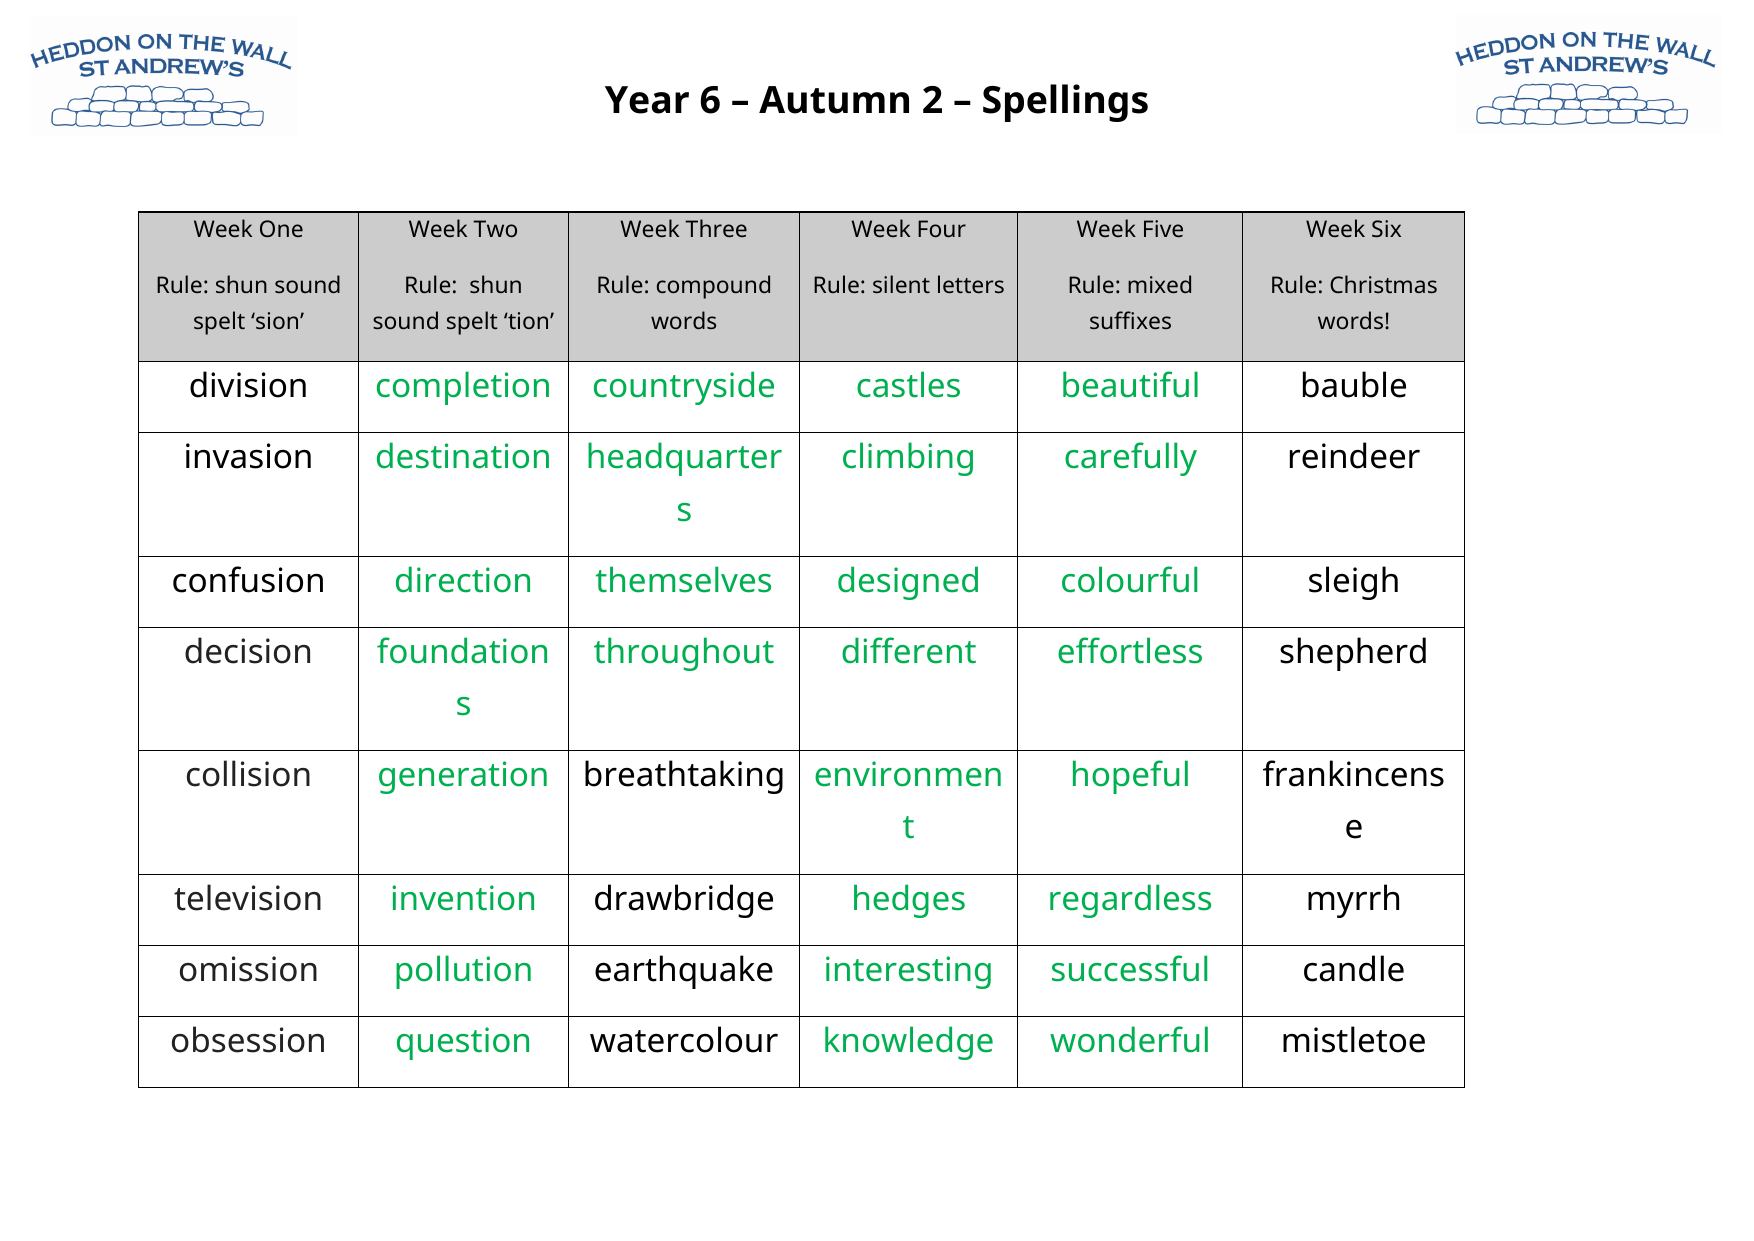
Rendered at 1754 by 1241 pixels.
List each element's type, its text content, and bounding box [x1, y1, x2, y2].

table_cell hedges [800, 875, 1017, 944]
table_cell designed [800, 557, 1017, 627]
table_header Week Two Rule: shun sound spelt ‘tion’ [359, 213, 568, 361]
table_cell environment [800, 751, 1017, 873]
table_header Week Five Rule: mixed suffixes [1018, 213, 1242, 361]
table_header Week One Rule: shun sound spelt ‘sion’ [139, 213, 358, 361]
table_cell regardless [1018, 875, 1242, 944]
table_cell watercolour [569, 1017, 799, 1087]
table_cell interesting [800, 946, 1017, 1016]
table_cell myrrh [1243, 875, 1464, 944]
table_header Week Six Rule: Christmas words! [1243, 213, 1464, 361]
table_cell headquarters [569, 433, 799, 556]
table_cell beautiful [1018, 362, 1242, 432]
table_cell bauble [1243, 362, 1464, 432]
table_cell foundations [359, 628, 568, 750]
table_cell throughout [569, 628, 799, 750]
table_cell different [800, 628, 1017, 750]
table_cell completion [359, 362, 568, 432]
table_cell frankincense [1243, 751, 1464, 873]
table_cell successful [1018, 946, 1242, 1016]
table_cell castles [800, 362, 1017, 432]
table_cell question [359, 1017, 568, 1087]
table_cell reindeer [1243, 433, 1464, 556]
table_cell colourful [1018, 557, 1242, 627]
table_cell mistletoe [1243, 1017, 1464, 1087]
table_cell shepherd [1243, 628, 1464, 750]
table_cell division [139, 362, 358, 432]
table_cell invasion [139, 433, 358, 556]
table_cell themselves [569, 557, 799, 627]
table_cell effortless [1018, 628, 1242, 750]
table_cell earthquake [569, 946, 799, 1016]
table_cell pollution [359, 946, 568, 1016]
table_cell destination [359, 433, 568, 556]
table_cell direction [359, 557, 568, 627]
table_cell candle [1243, 946, 1464, 1016]
table_cell obsession [139, 1017, 358, 1087]
table_cell sleigh [1243, 557, 1464, 627]
table_header Week Four Rule: silent letters [800, 213, 1017, 361]
table_cell knowledge [800, 1017, 1017, 1087]
picture [30, 15, 299, 136]
table_cell confusion [139, 557, 358, 627]
table_cell countryside [569, 362, 799, 432]
table_cell invention [359, 875, 568, 944]
table_cell breathtaking [569, 751, 799, 873]
table_cell climbing [800, 433, 1017, 556]
table_cell hopeful [1018, 751, 1242, 873]
table_cell collision [139, 751, 358, 873]
table_cell generation [359, 751, 568, 873]
table_cell decision [139, 628, 358, 750]
table_cell television [139, 875, 358, 944]
picture [1455, 14, 1723, 134]
table_cell omission [139, 946, 358, 1016]
table_cell wonderful [1018, 1017, 1242, 1087]
table_cell drawbridge [569, 875, 799, 944]
table_header Week Three Rule: compound words [569, 213, 799, 361]
table_cell carefully [1018, 433, 1242, 556]
